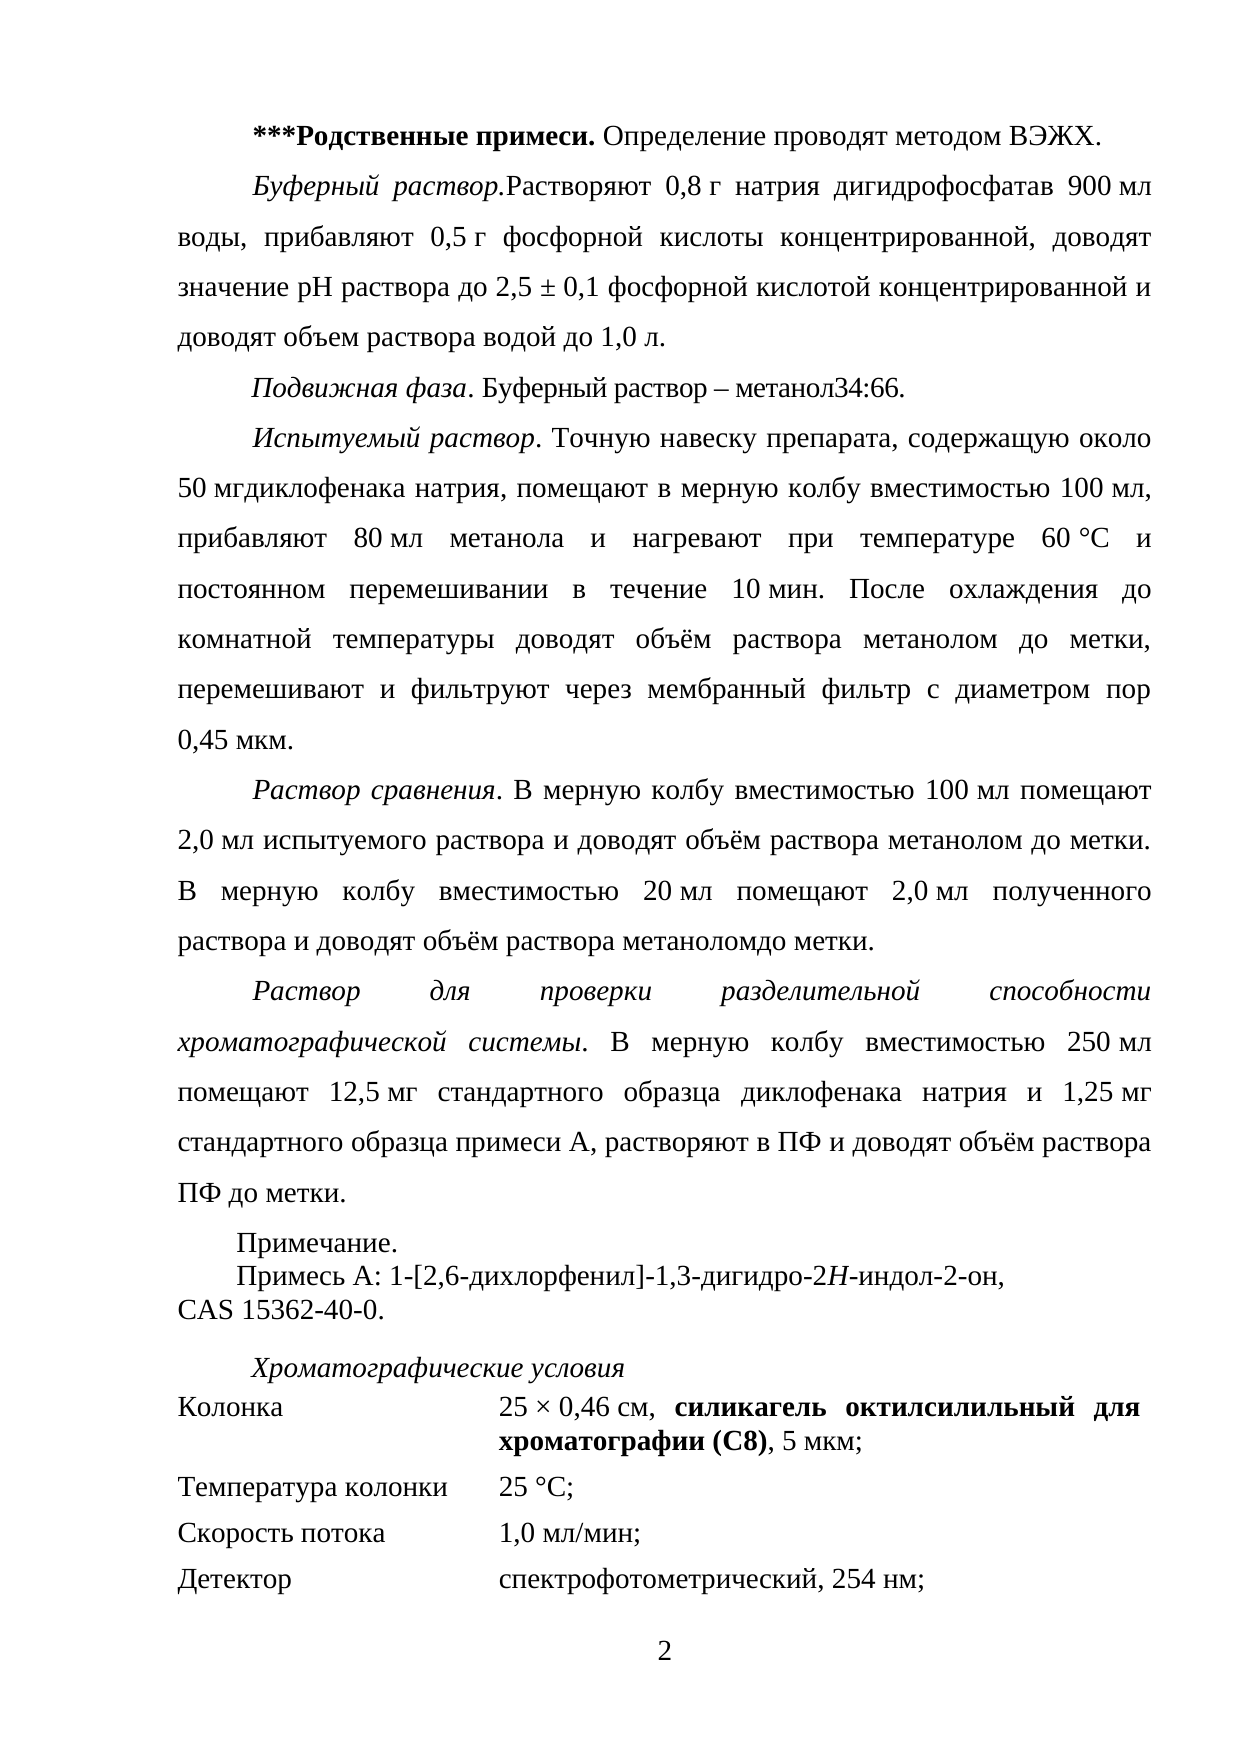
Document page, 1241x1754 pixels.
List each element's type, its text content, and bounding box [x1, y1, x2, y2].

table_header Колонка [166, 1389, 487, 1469]
text Раствор сравнения. В мерную колбу вместимостью 100 мл помещают 2,0 мл испытуемого раствора и доводят объём раствора метанолом до метки. В мерную колбу вместимостью 20 мл помещают 2,0 мл полученного раствора и доводят объём раствора метаноломдо метки. [177, 772, 1152, 957]
text Раствор для проверки разделительной способности хроматографической системы. В мерную колбу вместимостью 250 мл помещают 12,5 мг стандартного образца диклофенака натрия и 1,25 мг стандартного образца примеси A, растворяют в ПФ и доводят объём раствора ПФ до метки. [177, 973, 1152, 1208]
text Буферный раствор.Растворяют 0,8 г натрия дигидрофосфатав 900 мл воды, прибавляют 0,5 г фосфорной кислоты концентрированной, доводят значение рН раствора до 2,5 ± 0,1 фосфорной кислотой концентрированной и доводят объем раствора водой до 1,0 л. [177, 168, 1152, 353]
table_cell спектрофотометрический, 254 нм; [487, 1561, 1152, 1607]
text Испытуемый раствор. Точную навеску препарата, содержащую около 50 мгдиклофенака натрия, помещают в мерную колбу вместимостью 100 мл, прибавляют 80 мл метанола и нагревают при температуре 60 °С и постоянном перемешивании в течение 10 мин. После охлаждения до комнатной температуры доводят объём раствора метанолом до метки, перемешивают и фильтруют через мембранный фильтр с диаметром пор 0,45 мкм. [177, 420, 1152, 755]
table_cell Детектор [166, 1561, 487, 1607]
text Хроматографические условия [177, 1351, 1152, 1384]
table_cell Температура колонки [166, 1469, 487, 1515]
text Примесь A: 1-[2,6-дихлорфенил]-1,3-дигидро-2Н-индол-2-он, CAS 15362-40-0. [177, 1258, 1152, 1326]
text Примечание. [177, 1225, 1152, 1258]
table_cell 1,0 мл/мин; [487, 1515, 1152, 1561]
table_header 25 × 0,46 см, силикагель октилсилильный для хроматографии (C8), 5 мкм; [487, 1389, 1152, 1469]
text Подвижная фаза. Буферный раствор – метанол34:66. [177, 370, 1152, 403]
text ***Родственные примеси. Определение проводят методом ВЭЖХ. [177, 118, 1152, 152]
table_cell 25 °С; [487, 1469, 1152, 1515]
table_cell Скорость потока [166, 1515, 487, 1561]
